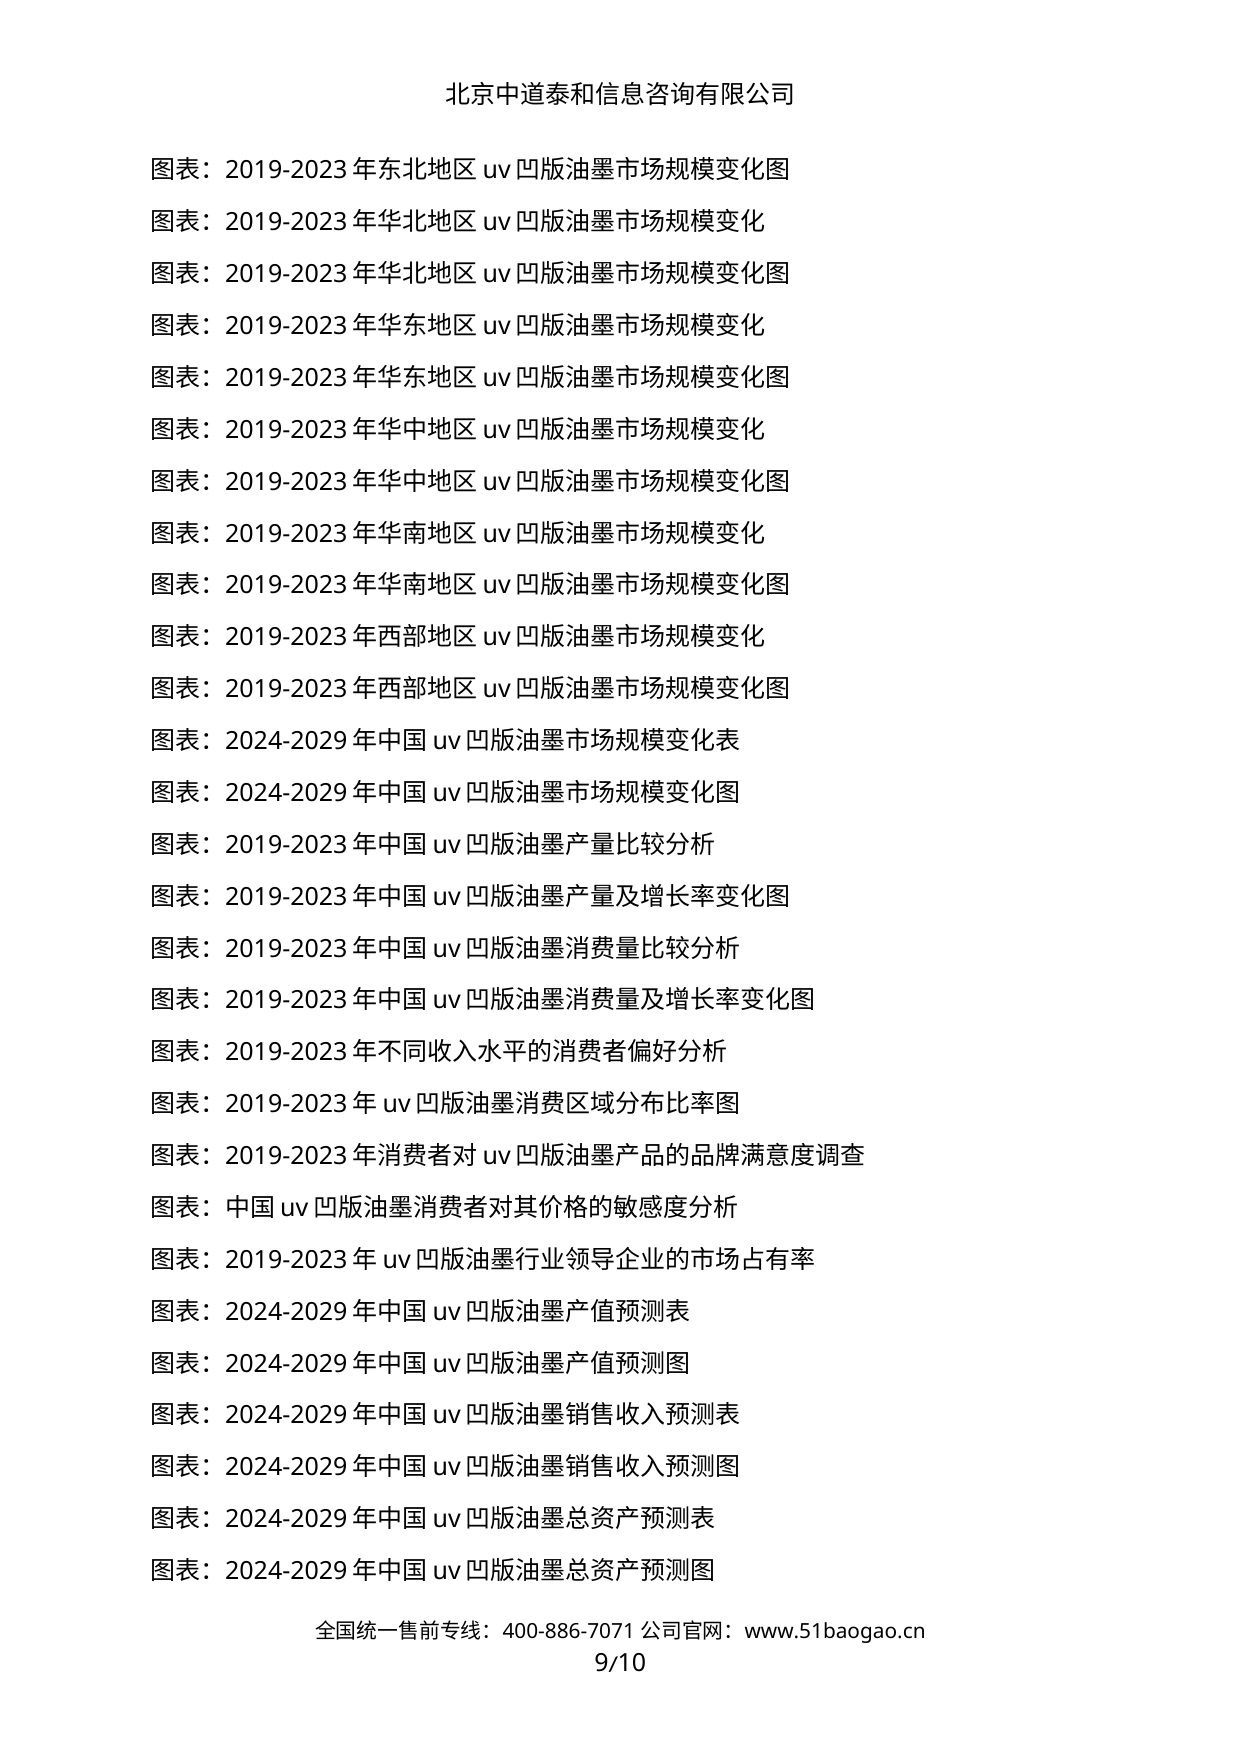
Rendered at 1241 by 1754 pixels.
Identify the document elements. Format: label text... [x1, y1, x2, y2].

text 图表：2019-2023年华北地区uv凹版油墨市场规模变化 [150, 202, 1090, 238]
text 图表：2024-2029年中国uv凹版油墨市场规模变化图 [150, 772, 1090, 809]
text 图表：2024-2029年中国uv凹版油墨销售收入预测图 [150, 1447, 1090, 1483]
text 图表：2019-2023年华中地区uv凹版油墨市场规模变化 [150, 409, 1090, 446]
text 图表：2024-2029年中国uv凹版油墨产值预测图 [150, 1343, 1090, 1379]
text 图表：2019-2023年华东地区uv凹版油墨市场规模变化图 [150, 357, 1090, 394]
text 图表：2019-2023年中国uv凹版油墨产量及增长率变化图 [150, 876, 1090, 912]
text 图表：2024-2029年中国uv凹版油墨总资产预测图 [150, 1551, 1090, 1587]
text 图表：中国uv凹版油墨消费者对其价格的敏感度分析 [150, 1187, 1090, 1224]
text 图表：2019-2023年华东地区uv凹版油墨市场规模变化 [150, 306, 1090, 342]
text 图表：2024-2029年中国uv凹版油墨销售收入预测表 [150, 1395, 1090, 1431]
text 图表：2019-2023年uv凹版油墨消费区域分布比率图 [150, 1084, 1090, 1120]
text 图表：2019-2023年中国uv凹版油墨消费量比较分析 [150, 928, 1090, 964]
text 图表：2019-2023年华北地区uv凹版油墨市场规模变化图 [150, 254, 1090, 290]
text 图表：2024-2029年中国uv凹版油墨市场规模变化表 [150, 721, 1090, 757]
text 图表：2019-2023年中国uv凹版油墨消费量及增长率变化图 [150, 980, 1090, 1016]
text 图表：2019-2023年东北地区uv凹版油墨市场规模变化图 [150, 150, 1090, 186]
text 图表：2019-2023年西部地区uv凹版油墨市场规模变化图 [150, 669, 1090, 705]
text 图表：2019-2023年华南地区uv凹版油墨市场规模变化图 [150, 565, 1090, 601]
text 图表：2019-2023年不同收入水平的消费者偏好分析 [150, 1032, 1090, 1068]
text 图表：2019-2023年华中地区uv凹版油墨市场规模变化图 [150, 461, 1090, 497]
text 图表：2019-2023年中国uv凹版油墨产量比较分析 [150, 824, 1090, 861]
text 图表：2019-2023年uv凹版油墨行业领导企业的市场占有率 [150, 1239, 1090, 1276]
text 图表：2024-2029年中国uv凹版油墨产值预测表 [150, 1291, 1090, 1327]
text 图表：2019-2023年西部地区uv凹版油墨市场规模变化 [150, 617, 1090, 653]
text 图表：2024-2029年中国uv凹版油墨总资产预测表 [150, 1499, 1090, 1535]
text 图表：2019-2023年消费者对uv凹版油墨产品的品牌满意度调查 [150, 1136, 1090, 1172]
text 图表：2019-2023年华南地区uv凹版油墨市场规模变化 [150, 513, 1090, 549]
